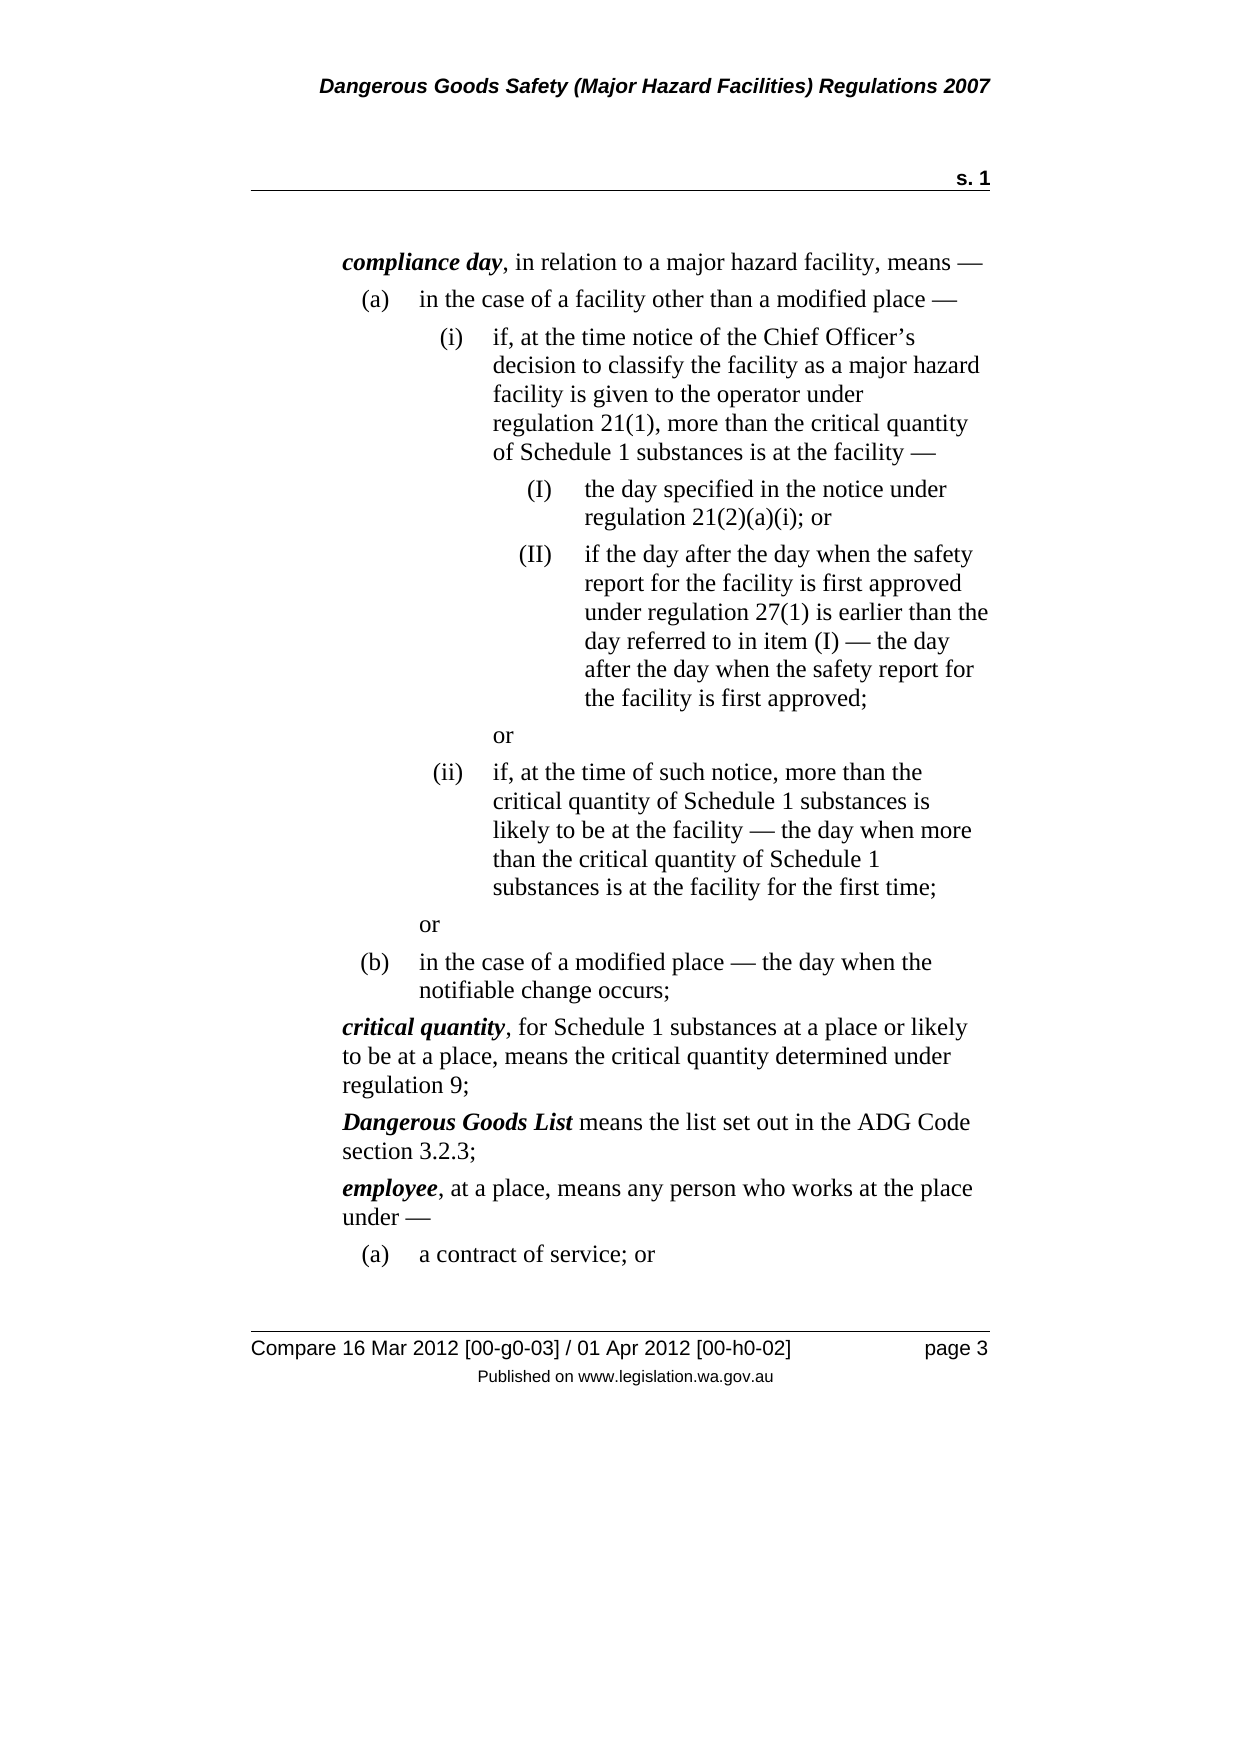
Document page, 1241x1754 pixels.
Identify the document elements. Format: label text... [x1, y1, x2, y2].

text (I) the day specified in the notice under regulation 21(2)(a)(i); or [251, 474, 990, 531]
text or [251, 720, 990, 749]
text critical quantity, for Schedule 1 substances at a place or likely to be at a place, means the critical quantity determined under regulation 9; [251, 1012, 990, 1099]
text (a) a contract of service; or [251, 1239, 990, 1267]
text (i) if, at the time notice of the Chief Officer’s decision to classify the facility as a major hazard facility is given to the operator under regulation 21(1), more than the critical quantity of Schedule 1 substances is at the facility — [251, 322, 990, 465]
text employee, at a place, means any person who works at the place under — [251, 1173, 990, 1230]
text or [251, 909, 990, 938]
text compliance day, in relation to a major hazard facility, means — [251, 247, 990, 276]
text (b) in the case of a modified place — the day when the notifiable change occurs; [251, 947, 990, 1004]
text (II) if the day after the day when the safety report for the facility is first approved under regulation 27(1) is earlier than the day referred to in item (I) — the day after the day when the safety report for the facility is first approved; [251, 539, 990, 712]
text (ii) if, at the time of such notice, more than the critical quantity of Schedule 1 substances is likely to be at the facility — the day when more than the critical quantity of Schedule 1 substances is at the facility for the first time; [251, 757, 990, 901]
text (a) in the case of a facility other than a modified place — [251, 284, 990, 313]
text Dangerous Goods List means the list set out in the ADG Code section 3.2.3; [251, 1107, 990, 1164]
